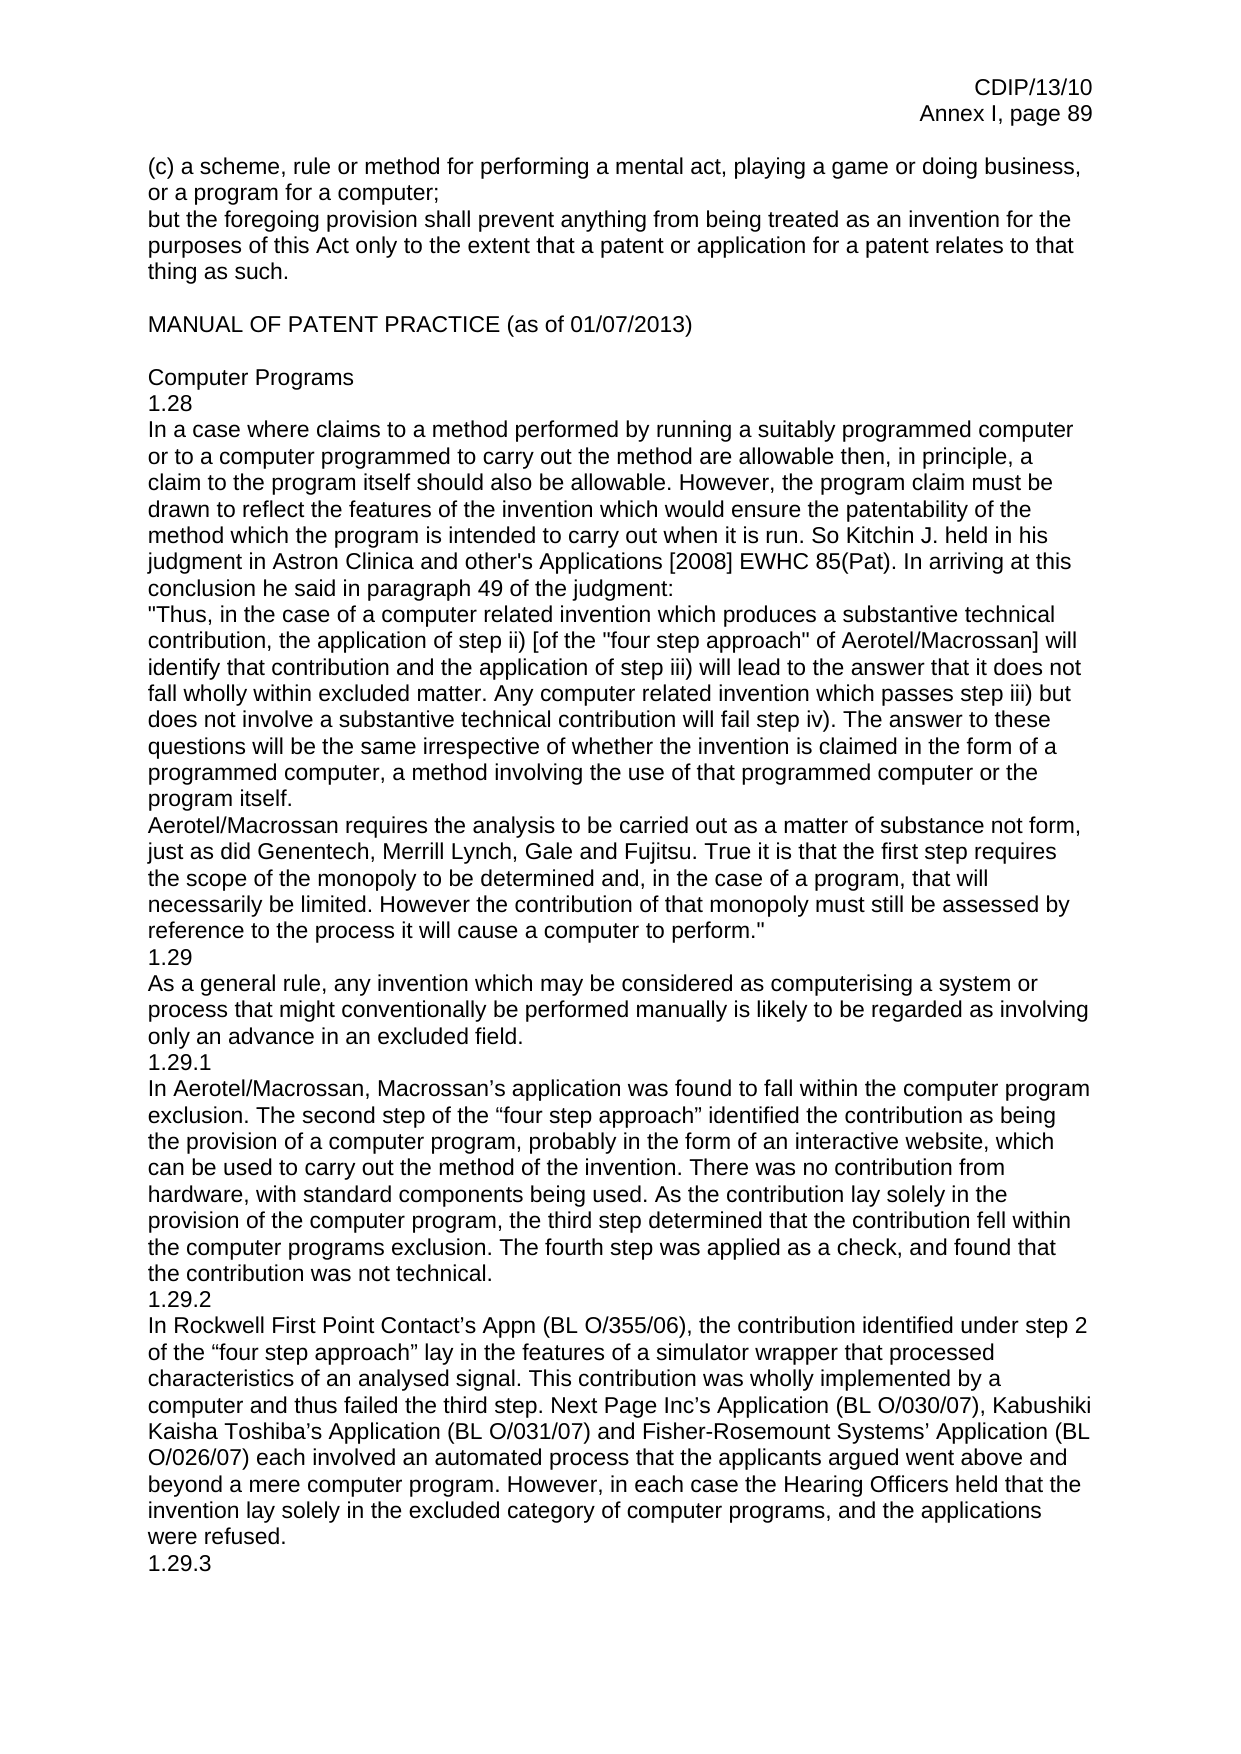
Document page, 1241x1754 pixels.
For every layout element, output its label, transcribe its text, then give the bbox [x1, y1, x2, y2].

text In a case where claims to a method performed by running a suitably programmed computer or to a computer programmed to carry out the method are allowable then, in principle, a claim to the program itself should also be allowable. However, the program claim must be drawn to reflect the features of the invention which would ensure the patentability of the method which the program is intended to carry out when it is run. So Kitchin J. held in his judgment in Astron Clinica and other's Applications [2008] EWHC 85(Pat). In arriving at this conclusion he said in paragraph 49 of the judgment: [148, 416, 1093, 601]
text Aerotel/Macrossan requires the analysis to be carried out as a matter of substance not form, just as did Genentech, Merrill Lynch, Gale and Fujitsu. True it is that the first step requires the scope of the monopoly to be determined and, in the case of a program, that will necessarily be limited. However the contribution of that monopoly must still be assessed by reference to the process it will cause a computer to perform." [148, 812, 1093, 943]
text In Rockwell First Point Contact’s Appn (BL O/355/06), the contribution identified under step 2 of the “four step approach” lay in the features of a simulator wrapper that processed characteristics of an analysed signal. This contribution was wholly implemented by a computer and thus failed the third step. Next Page Inc’s Application (BL O/030/07), Kabushiki Kaisha Toshiba’s Application (BL O/031/07) and Fisher-Rosemount Systems’ Application (BL O/026/07) each involved an automated process that the applicants argued went above and beyond a mere computer program. However, in each case the Hearing Officers held that the invention lay solely in the excluded category of computer programs, and the applications were refused. [148, 1312, 1093, 1550]
text As a general rule, any invention which may be considered as computerising a system or process that might conventionally be performed manually is likely to be regarded as involving only an advance in an excluded field. [148, 970, 1093, 1049]
text 1.29.2 [148, 1286, 1093, 1312]
text MANUAL OF PATENT PRACTICE (as of 01/07/2013) [148, 311, 1093, 337]
text 1.28 [148, 390, 1093, 416]
text In Aerotel/Macrossan, Macrossan’s application was found to fall within the computer program exclusion. The second step of the “four step approach” identified the contribution as being the provision of a computer program, probably in the form of an interactive website, which can be used to carry out the method of the invention. There was no contribution from hardware, with standard components being used. As the contribution lay solely in the provision of the computer program, the third step determined that the contribution fell within the computer programs exclusion. The fourth step was applied as a check, and found that the contribution was not technical. [148, 1075, 1093, 1286]
text 1.29 [148, 943, 1093, 970]
text Computer Programs [148, 364, 1093, 390]
text (c) a scheme, rule or method for performing a mental act, playing a game or doing business, or a program for a computer; [148, 153, 1093, 206]
text 1.29.3 [148, 1550, 1093, 1576]
text but the foregoing provision shall prevent anything from being treated as an invention for the purposes of this Act only to the extent that a patent or application for a patent relates to that thing as such. [148, 206, 1093, 285]
text 1.29.1 [148, 1049, 1093, 1075]
text "Thus, in the case of a computer related invention which produces a substantive technical contribution, the application of step ii) [of the "four step approach" of Aerotel/Macrossan] will identify that contribution and the application of step iii) will lead to the answer that it does not fall wholly within excluded matter. Any computer related invention which passes step iii) but does not involve a substantive technical contribution will fail step iv). The answer to these questions will be the same irrespective of whether the invention is claimed in the form of a programmed computer, a method involving the use of that programmed computer or the program itself. [148, 601, 1093, 812]
